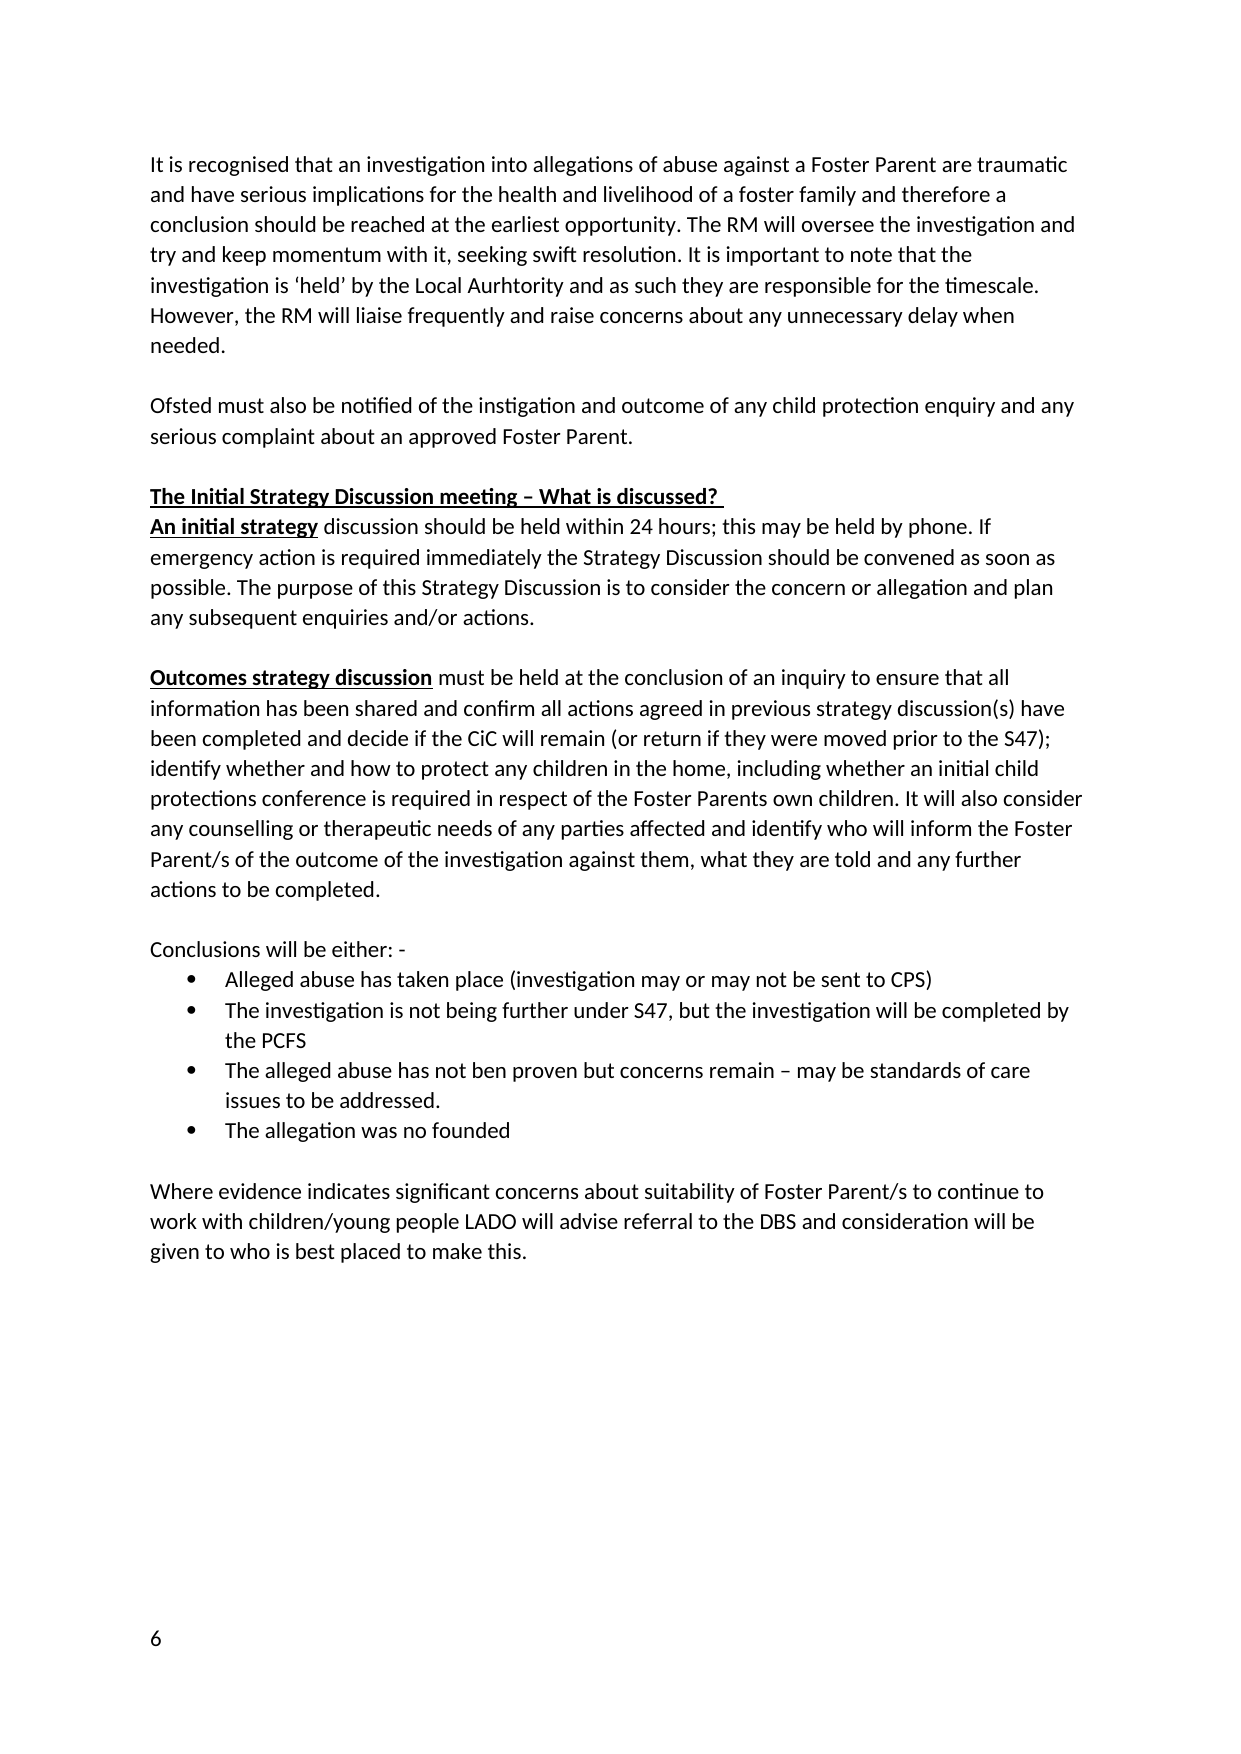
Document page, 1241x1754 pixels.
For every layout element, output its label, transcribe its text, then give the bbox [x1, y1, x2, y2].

text An initial strategy discussion should be held within 24 hours; this may be held by phone. If emergency action is required immediately the Strategy Discussion should be convened as soon as possible. The purpose of this Strategy Discussion is to consider the concern or allegation and plan any subsequent enquiries and/or actions. [150, 512, 1090, 631]
text It is recognised that an investigation into allegations of abuse against a Foster Parent are traumatic and have serious implications for the health and livelihood of a foster family and therefore a conclusion should be reached at the earliest opportunity. The RM will oversee the investigation and try and keep momentum with it, seeking swift resolution. It is important to note that the investigation is ‘held’ by the Local Aurhtority and as such they are responsible for the timescale. [150, 150, 1090, 299]
list The investigation is not being further under S47, but the investigation will be completed by the PCFS [187, 996, 1090, 1054]
text Where evidence indicates significant concerns about suitability of Foster Parent/s to continue to work with children/young people LADO will advise referral to the DBS and consideration will be given to who is best placed to make this. [150, 1177, 1090, 1266]
text Conclusions will be either: - [150, 935, 1090, 963]
text The Initial Strategy Discussion meeting – What is discussed? [150, 482, 1090, 510]
text Outcomes strategy discussion must be held at the conclusion of an inquiry to ensure that all information has been shared and confirm all actions agreed in previous strategy discussion(s) have been completed and decide if the CiC will remain (or return if they were moved prior to the S47); identify whether and how to protect any children in the home, including whether an initial child protections conference is required in respect of the Foster Parents own children. It will also consider any counselling or therapeutic needs of any parties affected and identify who will inform the Foster Parent/s of the outcome of the investigation against them, what they are told and any further actions to be completed. [150, 663, 1090, 903]
text However, the RM will liaise frequently and raise concerns about any unnecessary delay when needed. [150, 301, 1090, 359]
text Ofsted must also be notified of the instigation and outcome of any child protection enquiry and any serious complaint about an approved Foster Parent. [150, 392, 1090, 450]
list The allegation was no founded [187, 1117, 1090, 1145]
list Alleged abuse has taken place (investigation may or may not be sent to CPS) [187, 966, 1090, 994]
list The alleged abuse has not ben proven but concerns remain – may be standards of care issues to be addressed. [187, 1056, 1090, 1114]
